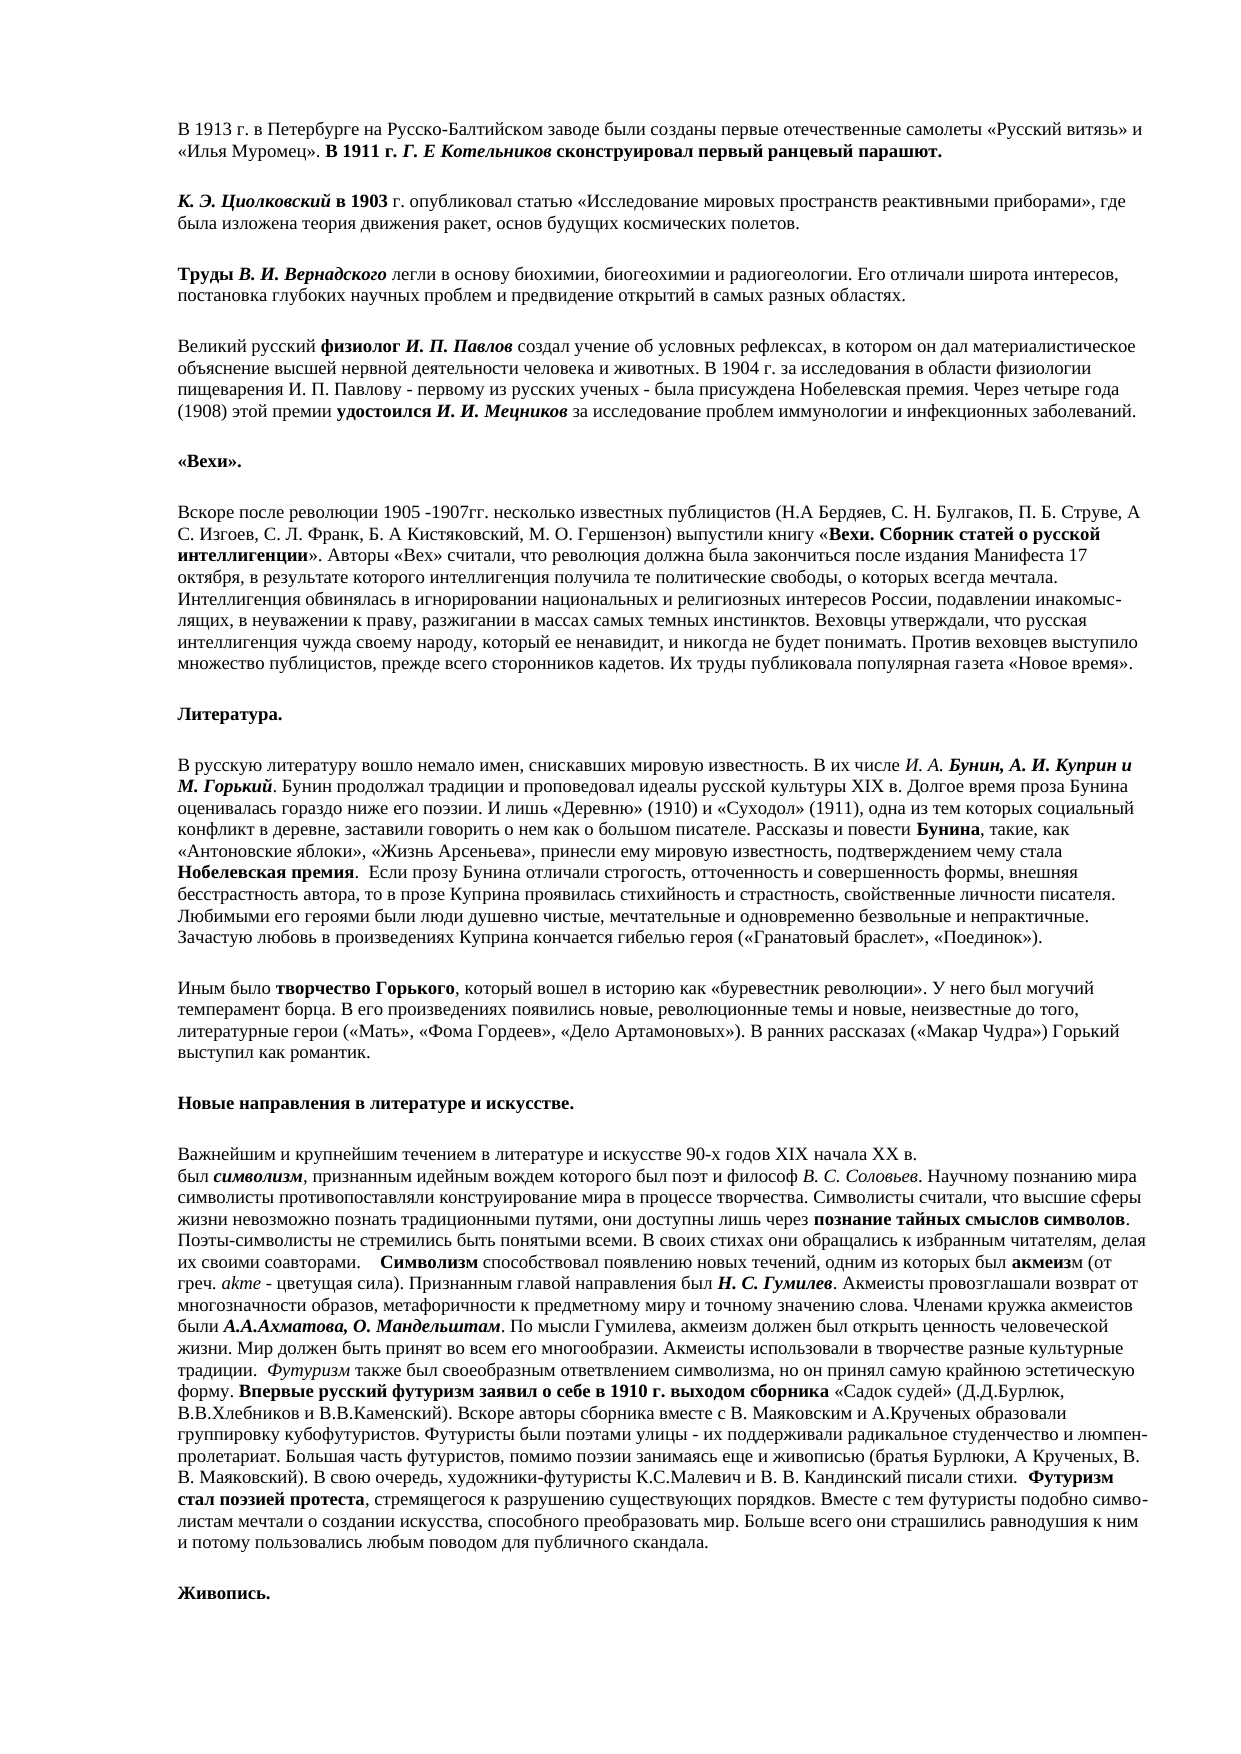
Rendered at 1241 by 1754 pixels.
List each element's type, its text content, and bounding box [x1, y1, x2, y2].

text К. Э. Циолковский в 1903 г. опубликовал статью «Исследование мировых пространств реактивными приборами», где была изложена теория движения ракет, основ будущих космических полетов. [177, 190, 1152, 233]
text Литература. [177, 703, 1152, 724]
text Новые направления в литературе и искусстве. [177, 1092, 1152, 1114]
text В русскую литературу вошло немало имен, снискавших мировую известность. В их числе И. А. Бунин, А. И. Куприн и М. Горький. Бунин продолжал традиции и проповедовал идеалы русской культуры XIX в. Долгое время проза Бунина оценивалась гораздо ниже его поэзии. И лишь «Деревню» (1910) и «Суходол» (1911), одна из тем которых социальный конфликт в деревне, заставили говорить о нем как о большом писателе. Рассказы и повести Бунина, такие, как «Антоновские яблоки», «Жизнь Арсеньева», принесли ему мировую известность, подтверждением чему стала Нобелевская премия. Если прозу Бунина отличали строгость, отточенность и совершенность формы, внешняя бесстрастность автора, то в прозе Куприна проявилась стихийность и страстность, свойственные личности писателя. Любимыми его героями были люди душевно чистые, мечтательные и одновременно безвольные и непрактичные. Зачастую любовь в произведениях Куприна кончается гибелью героя («Гранатовый браслет», «Поединок»). [177, 753, 1152, 948]
text «Вехи». [177, 450, 1152, 472]
text В 1913 г. в Петербурге на Русско-Балтийском заводе были созданы первые отечественные самолеты «Русский витязь» и «Илья Муромец». В 1911 г. Г. Е Котельников сконструировал первый ранцевый парашют. [177, 118, 1152, 161]
text Великий русский физиолог И. П. Павлов создал учение об условных рефлексах, в котором он дал материалистическое объяснение высшей нервной деятельности человека и животных. В 1904 г. за исследования в области физиологии пищеварения И. П. Павлову - первому из русских ученых - была присуждена Нобелевская премия. Через четыре года (1908) этой премии удостоился И. И. Мецников за исследование проблем иммунологии и инфекционных заболеваний. [177, 335, 1152, 421]
text Труды В. И. Вернадского легли в основу биохимии, биогеохимии и радиогеологии. Его отличали широта интересов, постановка глубоких научных проблем и предвидение открытий в самых разных областях. [177, 263, 1152, 306]
text Иным было творчество Горького, который вошел в историю как «буревестник революции». У него был могучий темперамент борца. В его произведениях появились новые, революционные темы и новые, неизвестные до того, литературные герои («Мать», «Фома Гордеев», «Дело Артамоновых»). В ранних рассказах («Макар Чудра») Горький выступил как романтик. [177, 977, 1152, 1063]
text Вскоре после революции 1905 -1907гг. несколько известных публицистов (Н.А Бердяев, С. Н. Булгаков, П. Б. Струве, А С. Изгоев, С. Л. Франк, Б. А Кистяковский, М. О. Гершензон) выпустили книгу «Вехи. Сборник статей о русской интеллигенции». Авторы «Вех» считали, что революция должна была закончиться после издания Манифеста 17 октября, в результате которого интеллигенция получила те политические свободы, о которых всегда мечтала. Интеллигенция обвинялась в игнорировании национальных и религиозных интересов России, подавлении инакомыслящих, в неуважении к праву, разжигании в массах самых темных инстинктов. Веховцы утверждали, что русская интеллигенция чужда своему народу, который ее ненавидит, и никогда не будет понимать. Против веховцев выступило множество публицистов, прежде всего сторонников кадетов. Их труды публиковала популярная газета «Новое время». [177, 501, 1152, 674]
text Важнейшим и крупнейшим течением в литературе и искусстве 90-х годов XIX начала ХХ в. был символизм, признанным идейным вождем которого был поэт и философ В. С. Соловьев. Научному познанию мира символисты противопоставляли конструирование мира в процессе творчества. Символисты считали, что высшие сферы жизни невозможно познать традиционными путями, они доступны лишь через познание тайных смыслов символов. Поэты-символисты не стремились быть понятыми всеми. В своих стихах они обращались к избранным читателям, делая их своими соавторами. Символизм способствовал появлению новых течений, одним из которых был акмеизм (от греч. akme - цветущая сила). Признанным главой направления был Н. С. Гумилев. Акмеисты провозглашали возврат от многозначности образов, метафоричности к предметному миру и точному значению слова. Членами кружка акмеистов были А.А.Ахматова, О. Мандельштам. По мысли Гумилева, акмеизм должен был открыть ценность человеческой жизни. Мир должен быть принят во всем его многообразии. Акмеисты использовали в творчестве разные культурные традиции. Футуризм также был своеобразным ответвлением символизма, но он принял самую крайнюю эстетическую форму. Впервые русский футуризм заявил о себе в 1910 г. выходом сборника «Садок судей» (Д.Д.Бурлюк, В.В.Хлебников и В.В.Каменский). Вскоре авторы сборника вместе с В. Маяковским и А.Крученых образовали группировку кубофутуристов. Футуристы были поэтами улицы - их поддерживали радикальное студенчество и люмпен-пролетариат. Большая часть футуристов, помимо поэзии занимаясь еще и живописью (братья Бурлюки, А Крученых, В. В. Маяковский). В свою очередь, художники-футуристы К.С.Малевич и В. В. Кандинский писали стихи. Футуризм стал поэзией протеста, стремящегося к разрушению существующих порядков. Вместе с тем футуристы подобно символистам мечтали о создании искусства, способного преобразовать мир. Больше всего они страшились равнодушия к ним и потому пользовались любым поводом для публичного скандала. [177, 1143, 1152, 1553]
text Живопись. [177, 1582, 1152, 1603]
